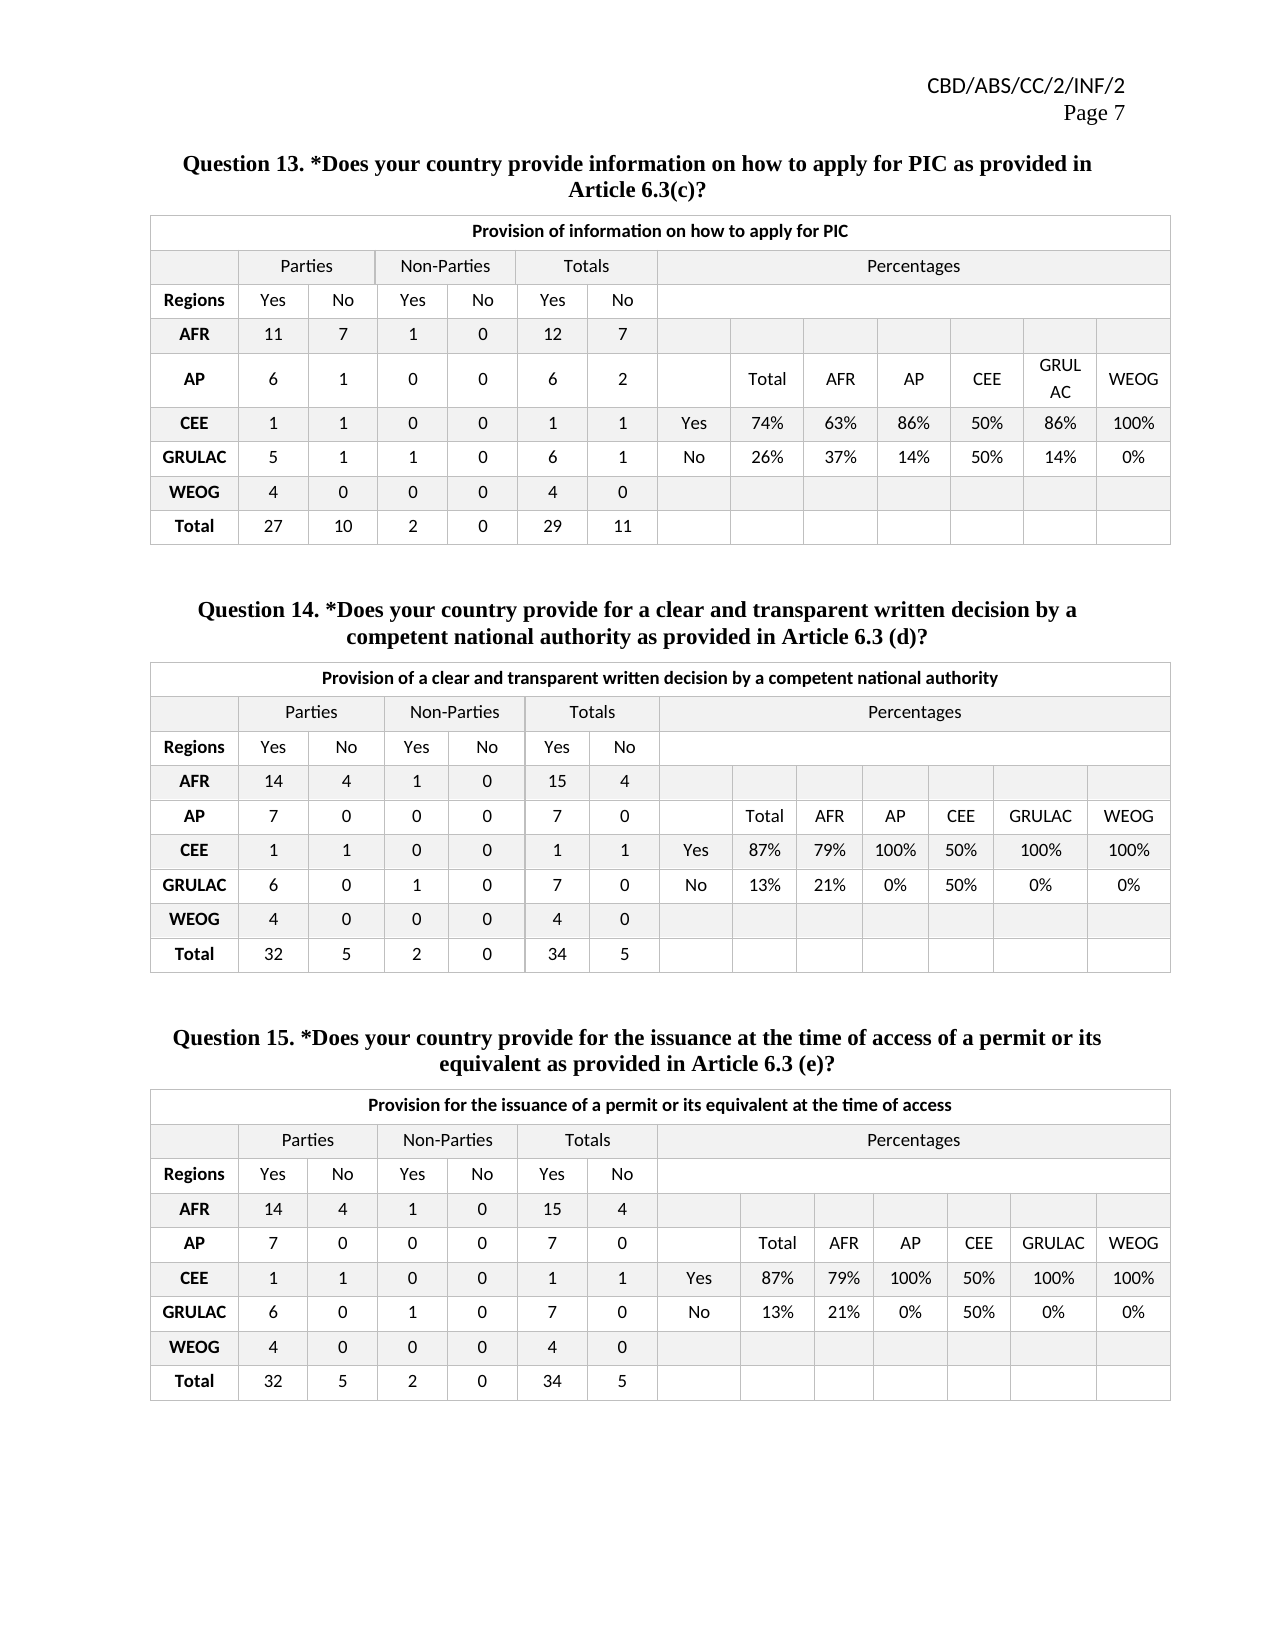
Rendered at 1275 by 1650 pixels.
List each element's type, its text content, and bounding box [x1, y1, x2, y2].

table_cell [994, 939, 1087, 972]
table_cell Non-Parties [378, 1125, 517, 1158]
table_cell 5 [308, 1366, 377, 1399]
table_cell Percentages [660, 697, 1170, 731]
table_cell 4 [590, 766, 659, 799]
table_cell 15 [518, 1194, 587, 1227]
table_header Provision of information on how to apply for PIC [151, 216, 1170, 249]
table_cell [1011, 1366, 1096, 1399]
table_cell 0 [449, 939, 524, 972]
table_cell [1088, 766, 1170, 799]
text Question 13. *Does your country provide information on how to apply for PIC as provided in Article 6.3(c)? [150, 150, 1125, 203]
table_cell 1 [385, 870, 448, 903]
table_cell [948, 1366, 1010, 1399]
table_cell 0% [1011, 1297, 1096, 1331]
table_cell Total [151, 511, 238, 544]
table_cell Yes [378, 285, 447, 318]
table_cell Yes [660, 835, 732, 868]
table_cell Yes [526, 732, 589, 765]
table_cell 100% [994, 835, 1087, 868]
table_cell Parties [239, 1125, 377, 1158]
table_cell 0 [378, 354, 447, 407]
table_cell 100% [1011, 1263, 1096, 1296]
table_cell 4 [518, 1332, 587, 1365]
table_cell [658, 1159, 1170, 1193]
table_cell Regions [151, 1159, 238, 1193]
table_cell 1 [308, 1263, 377, 1296]
table_cell 13% [741, 1297, 814, 1331]
table_cell 0 [448, 354, 517, 407]
table_cell 1 [526, 835, 589, 868]
table_cell [1011, 1332, 1096, 1365]
table_cell 0% [1088, 870, 1170, 903]
table_cell 0 [448, 1194, 517, 1227]
table_cell CEE [951, 354, 1023, 407]
table_cell Yes [385, 732, 448, 765]
table_cell 1 [588, 1263, 657, 1296]
table_cell AP [874, 1228, 947, 1262]
table_cell Yes [658, 1263, 740, 1296]
table_cell [658, 285, 1170, 318]
table_cell 0 [588, 1332, 657, 1365]
table_cell 0 [309, 477, 377, 510]
table_cell Yes [518, 1159, 587, 1193]
table_cell 7 [526, 801, 589, 834]
table_cell 0 [449, 835, 524, 868]
table_cell [1011, 1194, 1096, 1227]
table_cell 26% [731, 442, 803, 476]
table_cell GRULAC [151, 442, 238, 476]
table_cell 6 [239, 1297, 307, 1331]
table_cell 1 [239, 408, 308, 441]
table_cell 6 [518, 354, 587, 407]
table_cell [1097, 319, 1170, 353]
table_cell [658, 1194, 740, 1227]
table_cell 50% [929, 835, 993, 868]
table_cell 1 [378, 1297, 447, 1331]
table_cell 0 [448, 477, 517, 510]
table_cell [660, 801, 732, 834]
table_cell 5 [590, 939, 659, 972]
table_cell 5 [239, 442, 308, 476]
table_cell 0% [1097, 442, 1170, 476]
table_cell [929, 766, 993, 799]
table_cell 87% [733, 835, 796, 868]
table_cell 27 [239, 511, 308, 544]
table_cell [660, 732, 1170, 765]
table_cell [658, 1332, 740, 1365]
table_cell 6 [239, 354, 308, 407]
table_cell Yes [239, 285, 308, 318]
table_cell 0 [449, 766, 524, 799]
table_cell 13% [733, 870, 796, 903]
table_cell No [658, 442, 730, 476]
table_cell 0% [1097, 1297, 1170, 1331]
table_cell [863, 904, 928, 937]
table_cell 0 [590, 904, 659, 937]
table_cell 0 [448, 511, 517, 544]
table_cell Yes [239, 1159, 307, 1193]
table_cell [1097, 477, 1170, 510]
table_cell 0 [449, 801, 524, 834]
table_cell 7 [309, 319, 377, 353]
table_cell Totals [516, 251, 657, 284]
table_cell 14% [1024, 442, 1096, 476]
table_cell CEE [151, 1263, 238, 1296]
table_cell 0 [448, 1332, 517, 1365]
table_cell [1024, 511, 1096, 544]
table_cell 2 [378, 511, 447, 544]
table_cell 100% [1097, 408, 1170, 441]
table_cell 0 [385, 904, 448, 937]
table_cell [660, 766, 732, 799]
table_cell 0% [994, 870, 1087, 903]
table_cell GRULAC [1024, 354, 1096, 407]
table_cell 2 [385, 939, 448, 972]
table_cell No [660, 870, 732, 903]
table_cell Total [151, 939, 238, 972]
table_cell 100% [1097, 1263, 1170, 1296]
table_cell [731, 477, 803, 510]
table_cell 100% [874, 1263, 947, 1296]
table_cell GRULAC [151, 870, 238, 903]
table_cell [797, 904, 862, 937]
table_cell [874, 1194, 947, 1227]
table_cell 10 [309, 511, 377, 544]
table_cell AFR [797, 801, 862, 834]
table_cell No [449, 732, 524, 765]
table_cell Total [733, 801, 796, 834]
table_cell 1 [588, 442, 657, 476]
table_cell 0 [448, 408, 517, 441]
table_cell 86% [1024, 408, 1096, 441]
table_cell 4 [308, 1194, 377, 1227]
table_cell 1 [518, 1263, 587, 1296]
table_cell No [448, 285, 517, 318]
table_cell 34 [518, 1366, 587, 1399]
table_cell 100% [1088, 835, 1170, 868]
table_cell CEE [929, 801, 993, 834]
table_cell 32 [239, 939, 308, 972]
table_cell 100% [863, 835, 928, 868]
table_cell 0 [590, 801, 659, 834]
table_cell 0 [308, 1332, 377, 1365]
table_cell AP [151, 1228, 238, 1262]
text Question 14. *Does your country provide for a clear and transparent written decision by a competent national authority as provided in Article 6.3 (d)? [150, 596, 1125, 649]
table_cell Percentages [658, 251, 1170, 284]
table_cell 86% [878, 408, 950, 441]
table_cell AP [151, 354, 238, 407]
table_cell 0 [385, 801, 448, 834]
table_cell No [588, 1159, 657, 1193]
table_cell 0 [378, 1263, 447, 1296]
table_cell 7 [526, 870, 589, 903]
table_cell [1097, 1194, 1170, 1227]
table_cell 4 [239, 1332, 307, 1365]
table_cell [151, 1125, 238, 1158]
table_cell 0 [308, 1228, 377, 1262]
table_cell [1088, 939, 1170, 972]
table_cell 50% [948, 1297, 1010, 1331]
table_cell 50% [929, 870, 993, 903]
table_cell Percentages [658, 1125, 1170, 1158]
table_cell Yes [518, 285, 587, 318]
table_cell 11 [239, 319, 308, 353]
table_cell 4 [526, 904, 589, 937]
table_cell 74% [731, 408, 803, 441]
table_cell 1 [309, 835, 384, 868]
table_cell 0 [378, 477, 447, 510]
table_cell Parties [239, 251, 374, 284]
table_cell 79% [797, 835, 862, 868]
table_cell 21% [797, 870, 862, 903]
table_cell WEOG [151, 1332, 238, 1365]
table_cell [797, 939, 862, 972]
table_cell 15 [526, 766, 589, 799]
table_cell Total [731, 354, 803, 407]
table_cell [1024, 477, 1096, 510]
table_cell 4 [518, 477, 587, 510]
table_cell 0 [448, 442, 517, 476]
table_cell [815, 1194, 873, 1227]
table_cell 0 [378, 408, 447, 441]
table_cell [658, 1366, 740, 1399]
table_cell WEOG [151, 904, 238, 937]
table_cell No [588, 285, 657, 318]
table_cell CEE [948, 1228, 1010, 1262]
table_cell 4 [588, 1194, 657, 1227]
table_cell 0 [588, 1297, 657, 1331]
table_cell AFR [804, 354, 877, 407]
table_cell WEOG [1097, 1228, 1170, 1262]
table_cell Regions [151, 732, 238, 765]
table_cell 0% [863, 870, 928, 903]
table_cell [731, 319, 803, 353]
table_cell GRULAC [1011, 1228, 1096, 1262]
table_cell 1 [378, 319, 447, 353]
table_cell [1024, 319, 1096, 353]
table_cell [660, 939, 732, 972]
table_cell [797, 766, 862, 799]
table_cell WEOG [1088, 801, 1170, 834]
table_cell No [658, 1297, 740, 1331]
table_cell CEE [151, 835, 238, 868]
table_cell 0 [449, 870, 524, 903]
table_cell [804, 319, 877, 353]
table_header Provision for the issuance of a permit or its equivalent at the time of access [151, 1090, 1170, 1124]
table_cell [878, 477, 950, 510]
table_cell 1 [590, 835, 659, 868]
table_cell [948, 1194, 1010, 1227]
table_cell AP [878, 354, 950, 407]
table_cell AFR [151, 319, 238, 353]
table_cell [804, 477, 877, 510]
table_cell [731, 511, 803, 544]
table_cell 0 [448, 1263, 517, 1296]
table_cell 0 [590, 870, 659, 903]
table_cell [658, 1228, 740, 1262]
table_cell 5 [309, 939, 384, 972]
table_cell [1088, 904, 1170, 937]
table_cell 50% [948, 1263, 1010, 1296]
table_cell [733, 939, 796, 972]
table_cell 21% [815, 1297, 873, 1331]
table_cell 7 [518, 1297, 587, 1331]
table_cell [1097, 511, 1170, 544]
table_cell 14 [239, 1194, 307, 1227]
table_cell [994, 904, 1087, 937]
table_cell 0 [448, 1297, 517, 1331]
table_cell 29 [518, 511, 587, 544]
table_cell [733, 904, 796, 937]
table_cell Totals [518, 1125, 657, 1158]
table_cell [658, 511, 730, 544]
table_cell 11 [588, 511, 657, 544]
table_cell Yes [378, 1159, 447, 1193]
table_cell AP [151, 801, 238, 834]
table_cell 4 [309, 766, 384, 799]
table_cell 0 [448, 1366, 517, 1399]
table_cell GRULAC [994, 801, 1087, 834]
table_cell 7 [518, 1228, 587, 1262]
table_cell [951, 511, 1023, 544]
table_cell 79% [815, 1263, 873, 1296]
table_cell 7 [239, 1228, 307, 1262]
table_cell [951, 477, 1023, 510]
table_cell 6 [239, 870, 308, 903]
table_cell Yes [239, 732, 308, 765]
table_cell No [309, 732, 384, 765]
table_cell 1 [385, 766, 448, 799]
table_cell [994, 766, 1087, 799]
table_cell 0 [378, 1332, 447, 1365]
table_cell 1 [239, 1263, 307, 1296]
table_header Provision of a clear and transparent written decision by a competent national authority [151, 663, 1170, 696]
table_cell 0 [588, 477, 657, 510]
table_cell [874, 1366, 947, 1399]
table_cell 50% [951, 442, 1023, 476]
table_cell Non-Parties [385, 697, 524, 731]
table_cell 32 [239, 1366, 307, 1399]
table_cell 0 [448, 1228, 517, 1262]
table_cell No [448, 1159, 517, 1193]
table_cell AFR [151, 1194, 238, 1227]
table_cell No [308, 1159, 377, 1193]
table_cell 37% [804, 442, 877, 476]
table_cell 63% [804, 408, 877, 441]
table_cell [929, 939, 993, 972]
table_cell Yes [658, 408, 730, 441]
table_cell [863, 766, 928, 799]
table_cell AP [863, 801, 928, 834]
table_cell [658, 354, 730, 407]
table_cell 1 [518, 408, 587, 441]
table_cell [951, 319, 1023, 353]
table_cell [660, 904, 732, 937]
table_cell 0% [874, 1297, 947, 1331]
table_cell WEOG [151, 477, 238, 510]
table_cell 0 [449, 904, 524, 937]
table_cell 12 [518, 319, 587, 353]
table_cell 1 [309, 408, 377, 441]
table_cell 34 [526, 939, 589, 972]
table_cell [878, 511, 950, 544]
table_cell 14% [878, 442, 950, 476]
table_cell 0 [309, 904, 384, 937]
table_cell [1097, 1332, 1170, 1365]
table_cell [741, 1366, 814, 1399]
table_cell 1 [378, 1194, 447, 1227]
table_cell Total [151, 1366, 238, 1399]
table_cell 5 [588, 1366, 657, 1399]
table_cell [804, 511, 877, 544]
table_cell [658, 319, 730, 353]
table_cell [733, 766, 796, 799]
table_cell [151, 697, 238, 731]
table_cell 14 [239, 766, 308, 799]
table_cell [874, 1332, 947, 1365]
table_cell 1 [239, 835, 308, 868]
table_cell 50% [951, 408, 1023, 441]
table_cell 1 [309, 442, 377, 476]
table_cell 1 [378, 442, 447, 476]
table_cell 2 [378, 1366, 447, 1399]
table_cell AFR [151, 766, 238, 799]
table_cell 0 [378, 1228, 447, 1262]
table_cell [948, 1332, 1010, 1365]
table_cell GRULAC [151, 1297, 238, 1331]
table_cell 7 [239, 801, 308, 834]
table_cell 0 [385, 835, 448, 868]
table_cell [878, 319, 950, 353]
table_cell 0 [309, 870, 384, 903]
table_cell Totals [526, 697, 659, 731]
table_cell [658, 477, 730, 510]
table_cell 4 [239, 904, 308, 937]
table_cell [741, 1194, 814, 1227]
table_cell AFR [815, 1228, 873, 1262]
table_cell [929, 904, 993, 937]
table_cell 1 [588, 408, 657, 441]
text Question 15. *Does your country provide for the issuance at the time of access of a permit or its equivalent as provided in Article 6.3 (e)? [150, 1024, 1125, 1077]
table_cell 7 [588, 319, 657, 353]
table_cell Regions [151, 285, 238, 318]
table_cell 0 [588, 1228, 657, 1262]
table_cell 87% [741, 1263, 814, 1296]
table_cell Total [741, 1228, 814, 1262]
table_cell [151, 251, 238, 284]
table_cell 2 [588, 354, 657, 407]
table_cell WEOG [1097, 354, 1170, 407]
table_cell 0 [309, 801, 384, 834]
table_cell [815, 1332, 873, 1365]
table_cell No [309, 285, 377, 318]
table_cell [815, 1366, 873, 1399]
table_cell 1 [309, 354, 377, 407]
table_cell 0 [308, 1297, 377, 1331]
table_cell CEE [151, 408, 238, 441]
table_cell No [590, 732, 659, 765]
table_cell 4 [239, 477, 308, 510]
table_cell [741, 1332, 814, 1365]
table_cell [863, 939, 928, 972]
table_cell Non-Parties [376, 251, 515, 284]
table_cell 6 [518, 442, 587, 476]
table_cell Parties [239, 697, 384, 731]
table_cell 0 [448, 319, 517, 353]
table_cell [1097, 1366, 1170, 1399]
